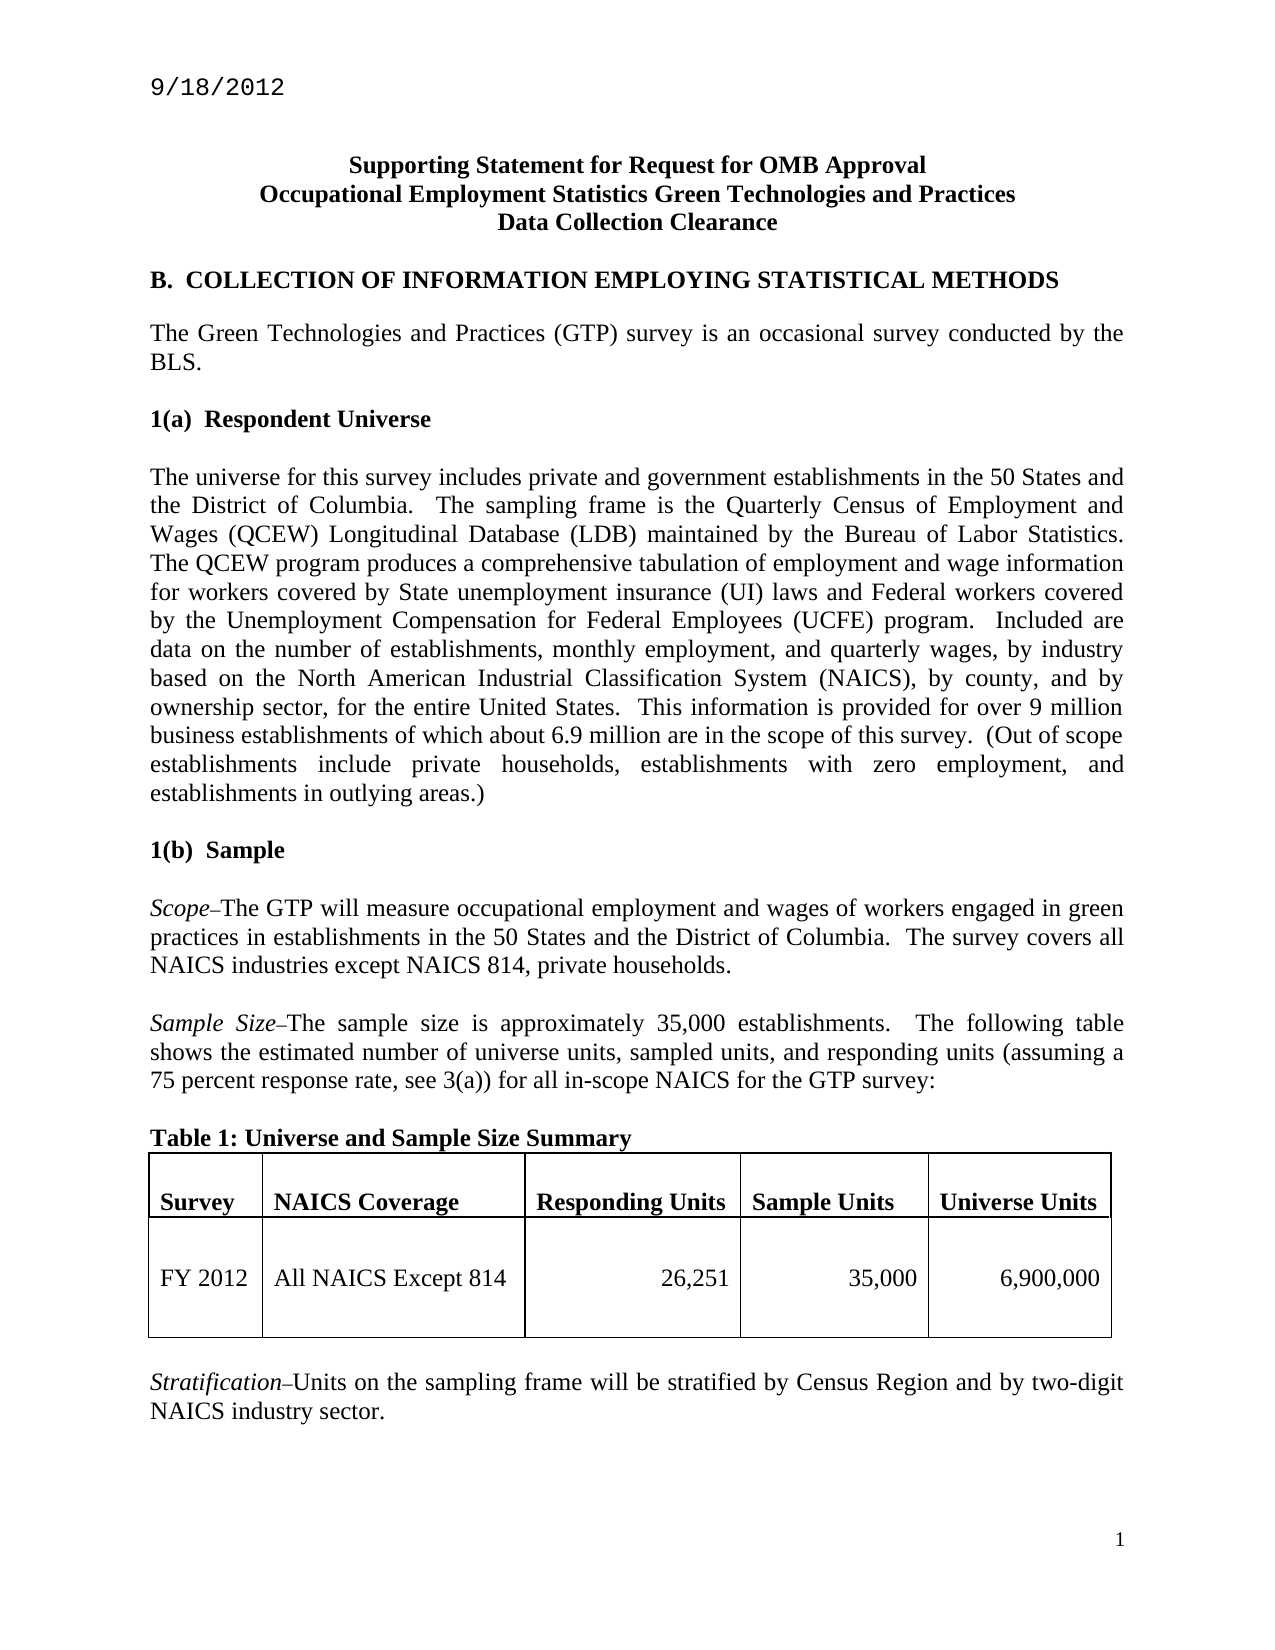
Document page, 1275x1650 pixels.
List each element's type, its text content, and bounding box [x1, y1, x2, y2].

subtitle B. Collection of Information Employing Statistical Methods [150, 265, 1125, 294]
table_cell 6,900,000 [929, 1216, 1111, 1337]
table_header Responding Units [526, 1154, 740, 1216]
text Data Collection Clearance [150, 207, 1125, 236]
table_cell FY 2012 [149, 1218, 262, 1337]
text Sample Size–The sample size is approximately 35,000 establishments. The following table shows the estimated number of universe units, sampled units, and responding units (assuming a 75 percent response rate, see 3(a)) for all in-scope NAICS for the GTP survey: [150, 1008, 1125, 1094]
text Scope–The GTP will measure occupational employment and wages of workers engaged in green practices in establishments in the 50 States and the District of Columbia. The survey covers all NAICS industries except NAICS 814, private households. [150, 893, 1125, 979]
text The Green Technologies and Practices (GTP) survey is an occasional survey conducted by the BLS. [150, 318, 1125, 375]
table_cell All NAICS Except 814 [263, 1218, 524, 1337]
table_cell 35,000 [741, 1218, 928, 1337]
text Stratification–Units on the sampling frame will be stratified by Census Region and by two-digit NAICS industry sector. [150, 1367, 1125, 1424]
table_header Universe Units [929, 1154, 1110, 1216]
table_header Survey [150, 1154, 262, 1216]
text Table 1: Universe and Sample Size Summary [150, 1123, 1125, 1152]
table_header NAICS Coverage [263, 1154, 524, 1216]
text The universe for this survey includes private and government establishments in the 50 States and the District of Columbia. The sampling frame is the Quarterly Census of Employment and Wages (QCEW) Longitudinal Database (LDB) maintained by the Bureau of Labor Statistics. The QCEW program produces a comprehensive tabulation of employment and wage information for workers covered by State unemployment insurance (UI) laws and Federal workers covered by the Unemployment Compensation for Federal Employees (UCFE) program. Included are data on the number of establishments, monthly employment, and quarterly wages, by industry based on the North American Industrial Classification System (NAICS), by county, and by ownership sector, for the entire United States. This information is provided for over 9 million business establishments of which about 6.9 million are in the scope of this survey. (Out of scope establishments include private households, establishments with zero employment, and establishments in outlying areas.) [150, 462, 1125, 807]
text 1(a) Respondent Universe [150, 404, 1125, 433]
text Occupational Employment Statistics Green Technologies and Practices [150, 179, 1125, 207]
text 1(b) Sample [150, 835, 1125, 864]
title Supporting Statement for Request for OMB Approval [150, 150, 1125, 179]
table_header Sample Units [741, 1154, 928, 1216]
table_cell 26,251 [526, 1218, 740, 1337]
